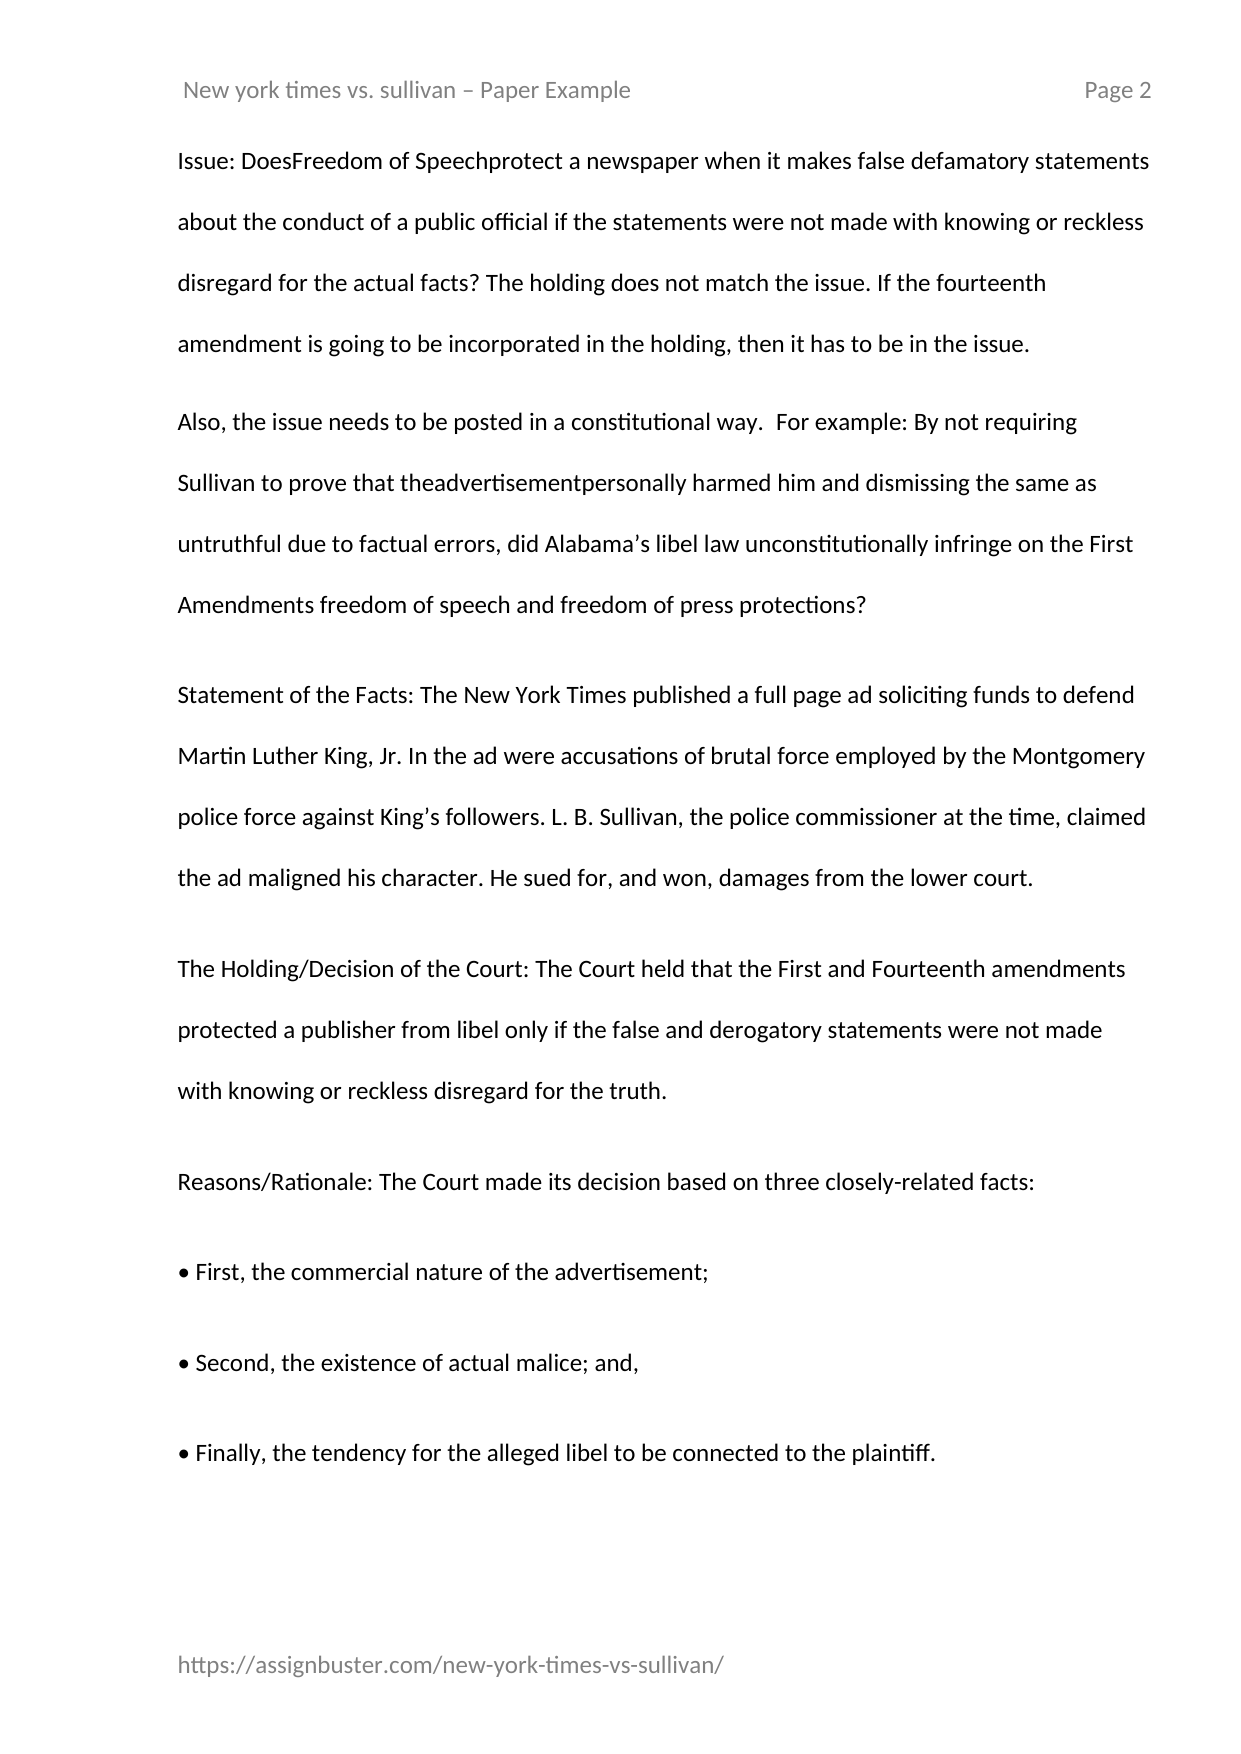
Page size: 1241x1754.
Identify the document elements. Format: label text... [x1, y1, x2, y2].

text Statement of the Facts: The New York Times published a full page ad soliciting funds to defend Martin Luther King, Jr. In the ad were accusations of brutal force employed by the Montgomery police force against King’s followers. L. B. Sullivan, the police commissioner at the time, claimed the ad maligned his character. He sued for, and won, damages from the lower court. [177, 679, 1152, 893]
text • Finally, the tendency for the alleged libel to be connected to the plaintiff. [177, 1437, 1152, 1468]
text • Second, the existence of actual malice; and, [177, 1347, 1152, 1377]
text Issue: DoesFreedom of Speechprotect a newspaper when it makes false defamatory statements about the conduct of a public official if the statements were not made with knowing or reckless disregard for the actual facts? The holding does not match the issue. If the fourteenth amendment is going to be incorporated in the holding, then it has to be in the issue. [177, 145, 1152, 359]
text The Holding/Decision of the Court: The Court held that the First and Fourteenth amendments protected a publisher from libel only if the false and derogatory statements were not made with knowing or reckless disregard for the truth. [177, 953, 1152, 1106]
text Reasons/Rationale: The Court made its decision based on three closely-related facts: [177, 1166, 1152, 1196]
text • First, the commercial nature of the advertisement; [177, 1256, 1152, 1287]
text Also, the issue needs to be posted in a constitutional way. For example: By not requiring Sullivan to prove that theadvertisementpersonally harmed him and dismissing the same as untruthful due to factual errors, did Alabama’s libel law unconstitutionally infringe on the First Amendments freedom of speech and freedom of press protections? [177, 406, 1152, 619]
